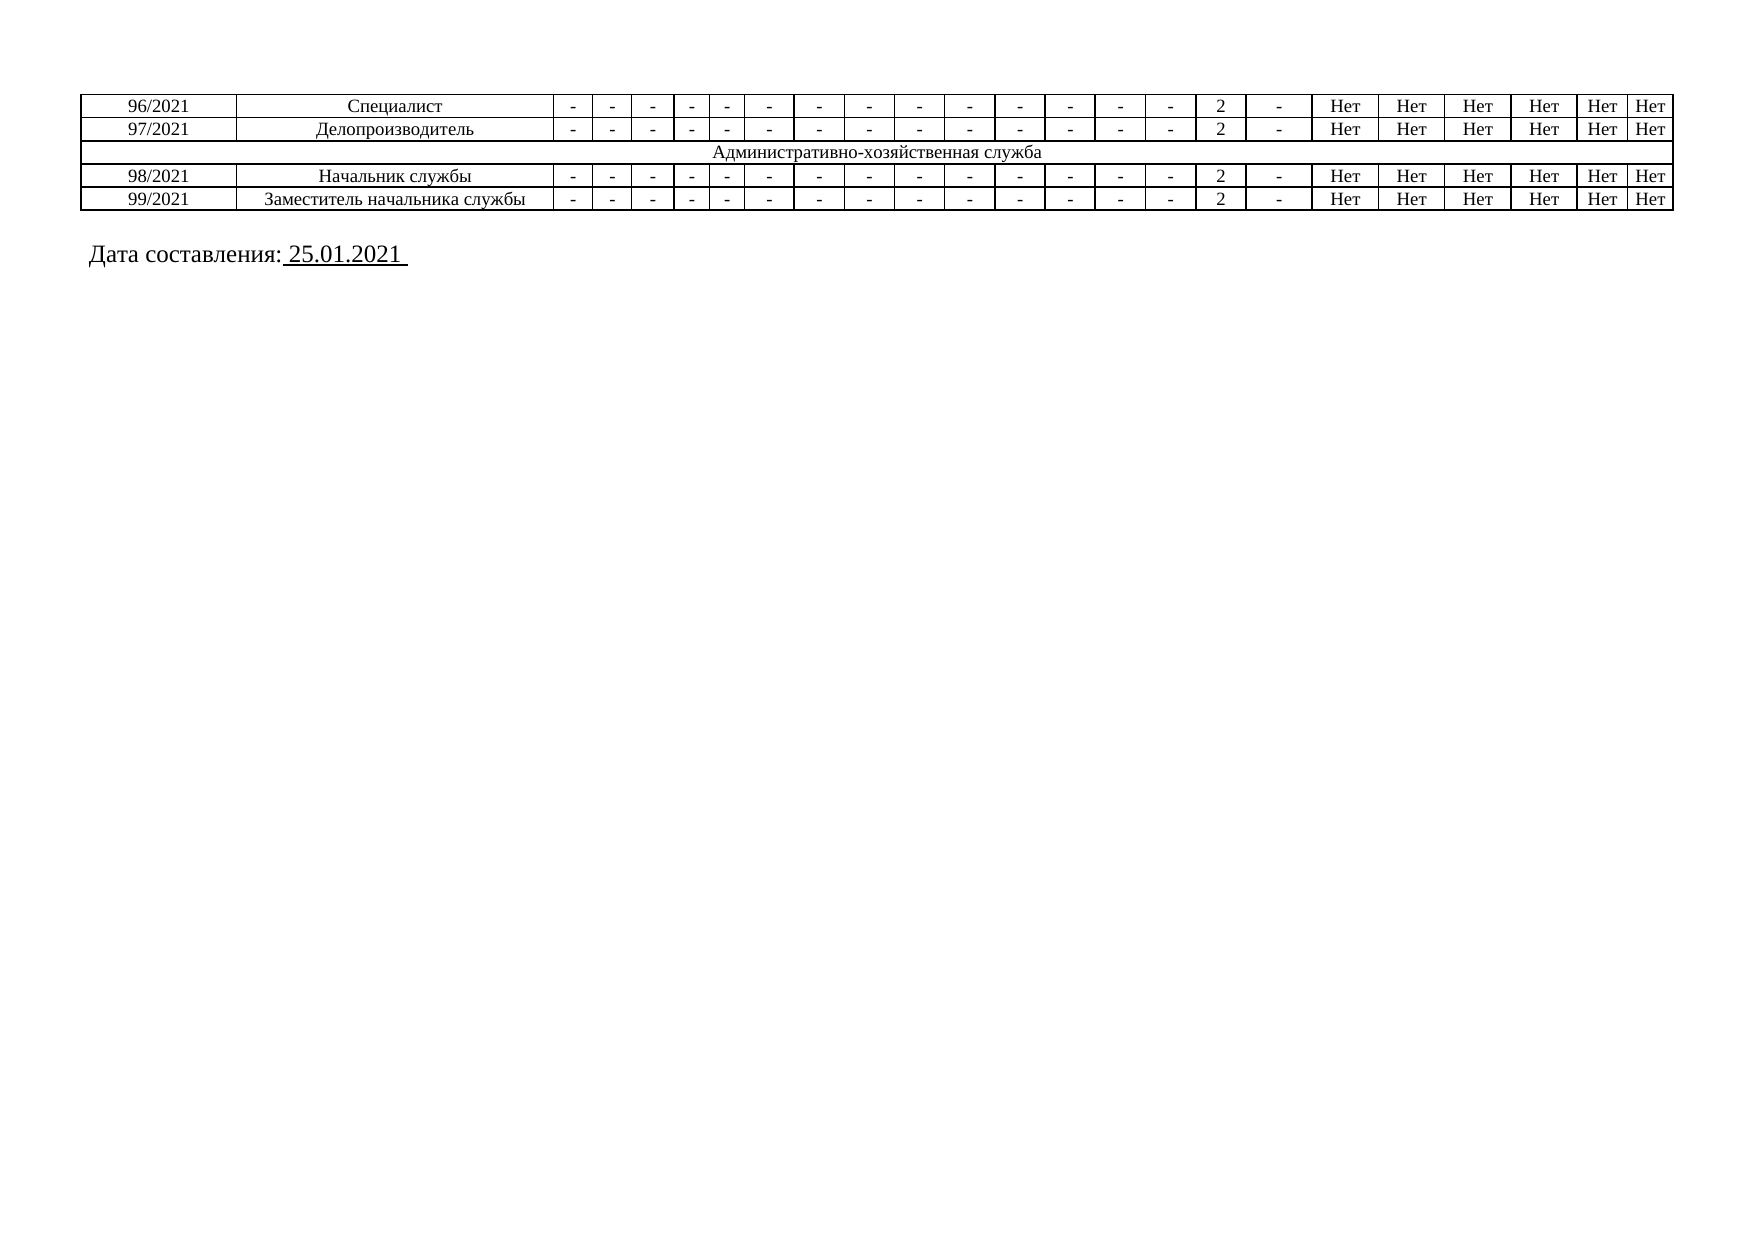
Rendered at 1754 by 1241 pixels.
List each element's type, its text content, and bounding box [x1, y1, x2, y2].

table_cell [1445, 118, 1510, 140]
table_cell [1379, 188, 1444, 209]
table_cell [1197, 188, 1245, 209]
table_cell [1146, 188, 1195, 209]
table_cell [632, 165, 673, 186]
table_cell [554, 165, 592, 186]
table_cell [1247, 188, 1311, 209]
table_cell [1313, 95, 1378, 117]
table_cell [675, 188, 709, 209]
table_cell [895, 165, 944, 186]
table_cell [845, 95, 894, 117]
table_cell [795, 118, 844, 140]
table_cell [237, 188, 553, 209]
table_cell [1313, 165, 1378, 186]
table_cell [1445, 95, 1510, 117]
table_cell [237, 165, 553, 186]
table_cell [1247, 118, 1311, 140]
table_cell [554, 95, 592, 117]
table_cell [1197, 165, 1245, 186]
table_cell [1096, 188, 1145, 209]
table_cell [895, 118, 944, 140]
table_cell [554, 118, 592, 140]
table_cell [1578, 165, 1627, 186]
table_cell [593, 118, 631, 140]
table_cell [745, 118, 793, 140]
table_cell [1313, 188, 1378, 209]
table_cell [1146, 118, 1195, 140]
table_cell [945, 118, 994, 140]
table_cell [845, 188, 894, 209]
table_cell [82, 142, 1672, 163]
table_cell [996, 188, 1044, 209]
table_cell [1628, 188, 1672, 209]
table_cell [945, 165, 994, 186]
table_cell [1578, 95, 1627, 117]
text Дата составления: 25.01.2021 [89, 239, 1665, 268]
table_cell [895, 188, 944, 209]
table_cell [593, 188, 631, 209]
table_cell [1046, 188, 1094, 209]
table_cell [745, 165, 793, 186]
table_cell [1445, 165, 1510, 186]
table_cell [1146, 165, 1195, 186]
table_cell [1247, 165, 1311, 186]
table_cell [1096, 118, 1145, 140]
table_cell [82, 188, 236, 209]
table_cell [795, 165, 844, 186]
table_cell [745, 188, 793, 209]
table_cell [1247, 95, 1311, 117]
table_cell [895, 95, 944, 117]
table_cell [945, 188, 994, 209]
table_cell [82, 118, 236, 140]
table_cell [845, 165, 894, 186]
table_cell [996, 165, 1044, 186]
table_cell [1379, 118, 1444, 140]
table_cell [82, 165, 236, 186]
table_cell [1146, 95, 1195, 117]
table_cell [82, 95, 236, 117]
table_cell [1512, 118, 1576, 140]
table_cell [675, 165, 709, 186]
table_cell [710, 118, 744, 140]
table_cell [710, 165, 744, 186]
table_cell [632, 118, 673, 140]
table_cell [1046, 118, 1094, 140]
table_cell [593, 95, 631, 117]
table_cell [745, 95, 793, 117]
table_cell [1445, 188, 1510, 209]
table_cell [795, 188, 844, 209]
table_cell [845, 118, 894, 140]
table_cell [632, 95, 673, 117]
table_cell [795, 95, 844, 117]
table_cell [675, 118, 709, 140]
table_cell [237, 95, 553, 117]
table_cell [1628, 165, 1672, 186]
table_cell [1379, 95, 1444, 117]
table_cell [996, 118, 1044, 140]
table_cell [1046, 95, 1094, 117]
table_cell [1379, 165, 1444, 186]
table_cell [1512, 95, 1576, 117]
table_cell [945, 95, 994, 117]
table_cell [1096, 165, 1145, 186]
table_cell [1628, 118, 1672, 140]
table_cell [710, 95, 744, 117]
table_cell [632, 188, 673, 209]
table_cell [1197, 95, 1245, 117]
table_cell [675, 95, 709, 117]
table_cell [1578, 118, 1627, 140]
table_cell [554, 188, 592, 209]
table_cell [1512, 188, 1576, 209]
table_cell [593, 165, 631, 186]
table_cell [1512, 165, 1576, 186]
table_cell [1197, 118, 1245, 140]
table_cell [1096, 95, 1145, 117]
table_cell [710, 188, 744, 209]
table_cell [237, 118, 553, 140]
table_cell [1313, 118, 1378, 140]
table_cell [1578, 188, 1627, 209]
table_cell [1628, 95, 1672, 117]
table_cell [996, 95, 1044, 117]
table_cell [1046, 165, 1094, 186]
